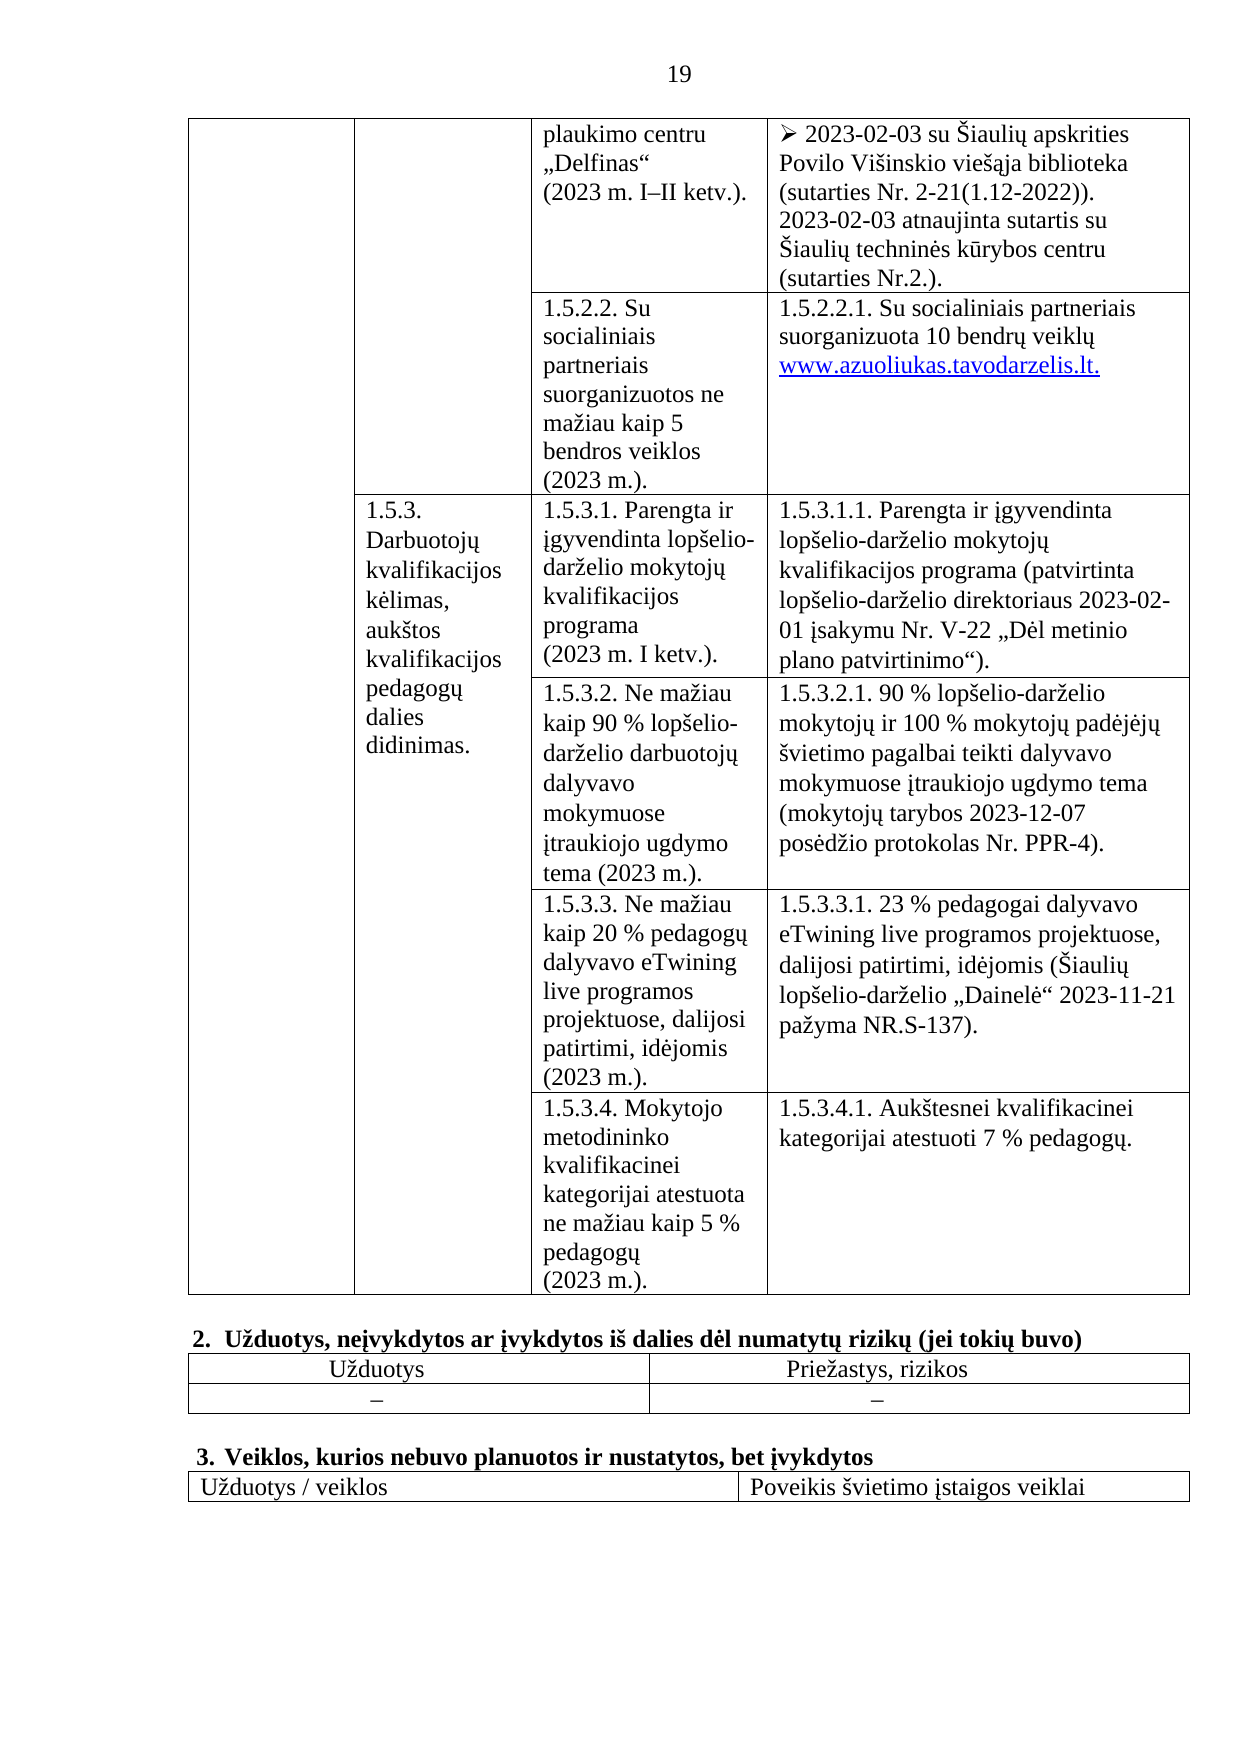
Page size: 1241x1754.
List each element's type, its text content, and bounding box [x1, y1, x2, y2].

list Veiklos, kurios nebuvo planuotos ir nustatytos, bet įvykdytos [196, 1442, 1096, 1471]
table_cell – [650, 1384, 1189, 1412]
list Užduotys, neįvykdytos ar įvykdytos iš dalies dėl numatytų rizikų (jei tokių buvo) [192, 1324, 1240, 1353]
table_cell 1.5.3.4.1. Aukštesnei kvalifikacinei kategorijai atestuoti 7 % pedagogų. [768, 1093, 1189, 1294]
table_cell 1.5.3.3.1. 23 % pedagogai dalyvavo eTwining live programos projektuose, dalijosi patirtimi, idėjomis (Šiaulių lopšelio-darželio „Dainelė“ 2023-11-21 pažyma NR.S-137). [768, 890, 1189, 1092]
table_cell 1.5.3.2.1. 90 % lopšelio-darželio mokytojų ir 100 % mokytojų padėjėjų švietimo pagalbai teikti dalyvavo mokymuose įtraukiojo ugdymo tema (mokytojų tarybos 2023-12-07 posėdžio protokolas Nr. PPR-4). [768, 678, 1189, 888]
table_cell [532, 119, 767, 292]
table_cell 1.5.2.2.1. Su socialiniais partneriais suorganizuota 10 bendrų veiklų www.azuoliukas.tavodarzelis.lt. [768, 293, 1189, 494]
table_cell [355, 119, 531, 494]
table_header Priežastys, rizikos [650, 1354, 1189, 1383]
table_cell 1.5.3.3. Ne mažiau kaip 20 % pedagogų dalyvavo eTwining live programos projektuose, dalijosi patirtimi, idėjomis (2023 m.). [532, 890, 767, 1092]
table_cell – [189, 1384, 649, 1412]
table_header Užduotys [189, 1354, 649, 1383]
table_header Poveikis švietimo įstaigos veiklai [739, 1472, 1189, 1501]
table_cell 1.5.3.1.1. Parengta ir įgyvendinta lopšelio-darželio mokytojų kvalifikacijos programa (patvirtinta lopšelio-darželio direktoriaus 2023-02-01 įsakymu Nr. V-22 „Dėl metinio plano patvirtinimo“). [768, 495, 1189, 677]
table_cell 1.5.2.2. Su socialiniais partneriais suorganizuotos ne mažiau kaip 5 bendros veiklos (2023 m.). [532, 293, 767, 494]
table_cell 1.5.3.1. Parengta ir įgyvendinta lopšelio-darželio mokytojų kvalifikacijos programa (2023 m. I ketv.). [532, 495, 767, 677]
table_cell 1.5.3.4. Mokytojo metodininko kvalifikacinei kategorijai atestuota ne mažiau kaip 5 % pedagogų (2023 m.). [532, 1093, 767, 1294]
table_cell 1.5.3.2. Ne mažiau kaip 90 % lopšelio-darželio darbuotojų dalyvavo mokymuose įtraukiojo ugdymo tema (2023 m.). [532, 678, 767, 888]
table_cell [768, 119, 1189, 292]
table_cell 1.5.3. Darbuotojų kvalifikacijos kėlimas, aukštos kvalifikacijos pedagogų dalies didinimas. [355, 495, 531, 1294]
table_header Užduotys / veiklos [189, 1472, 738, 1501]
